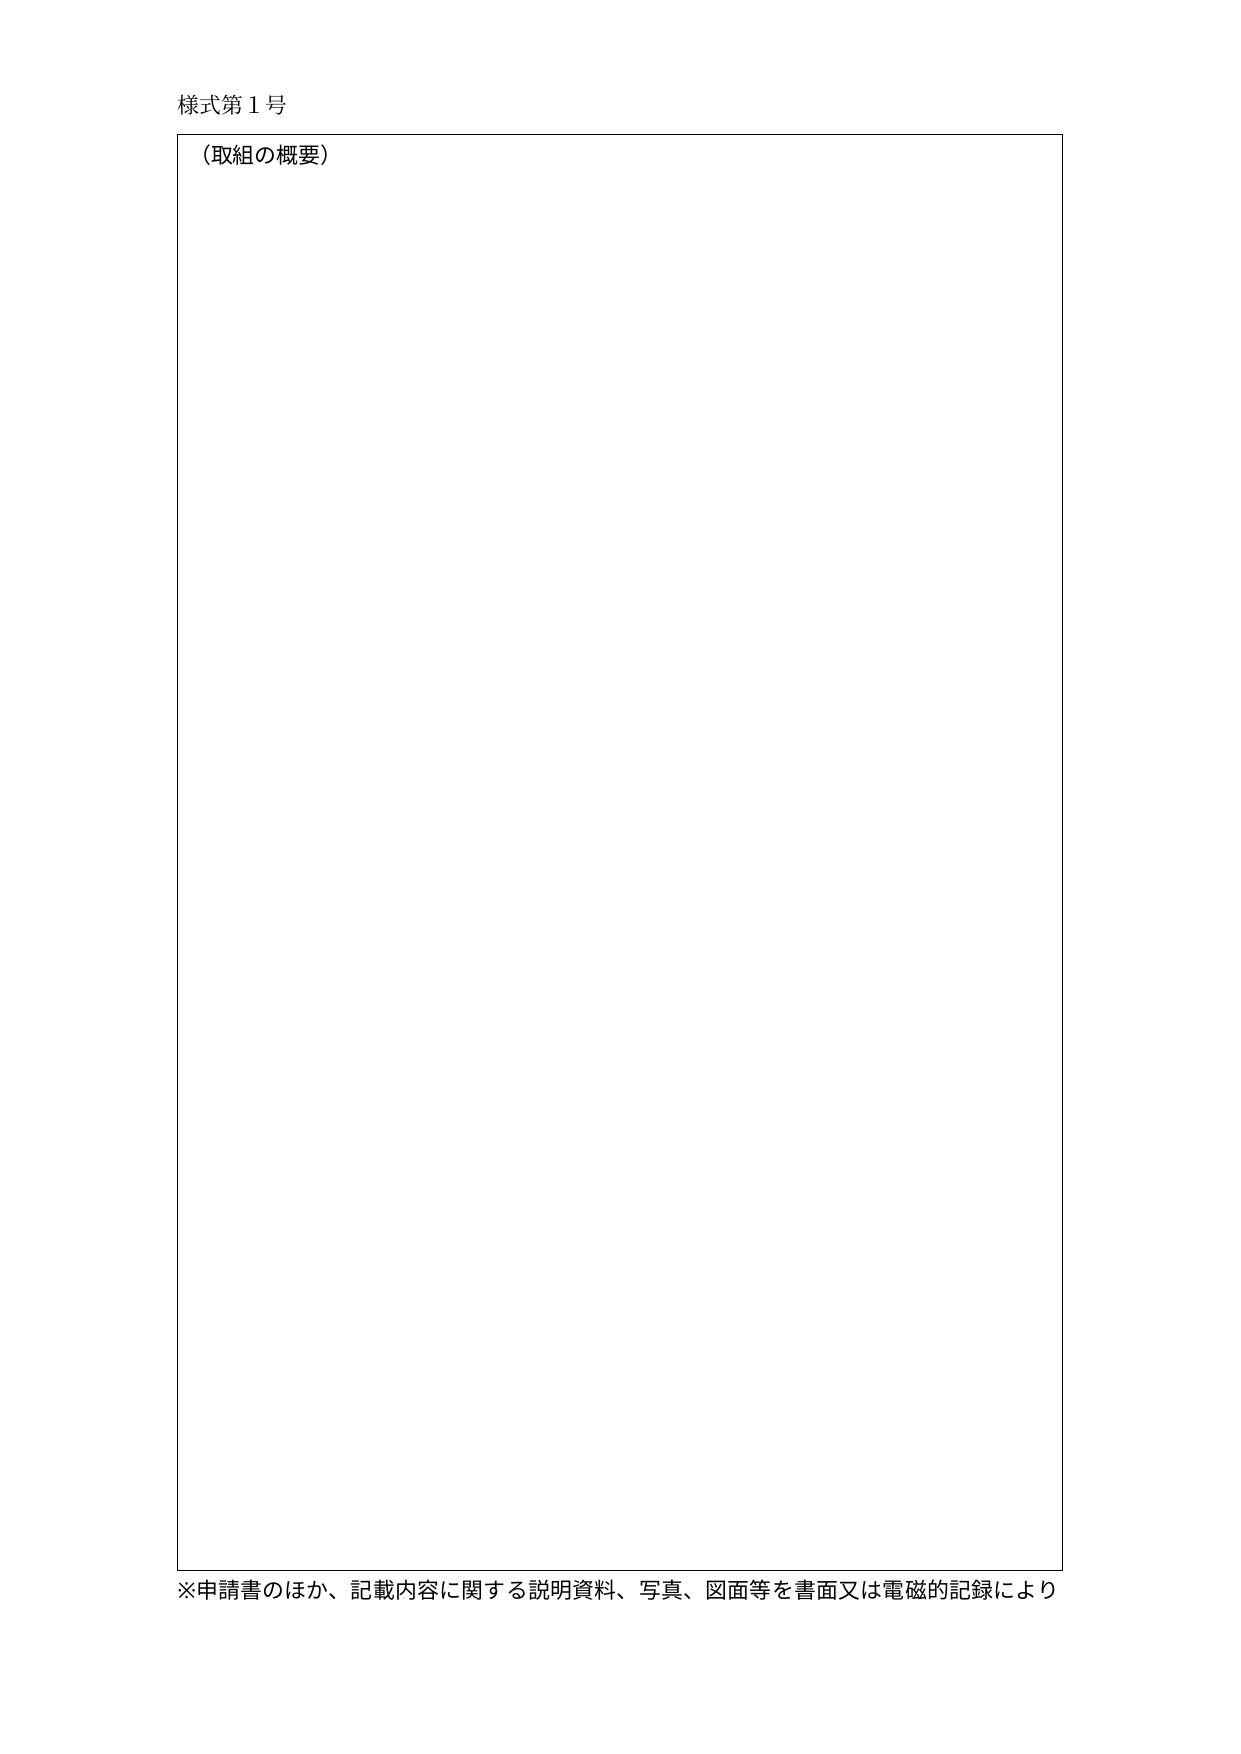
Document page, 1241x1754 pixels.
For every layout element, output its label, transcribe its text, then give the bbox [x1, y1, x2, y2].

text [177, 1571, 1063, 1608]
table_header （取組の概要） [178, 135, 1062, 1570]
